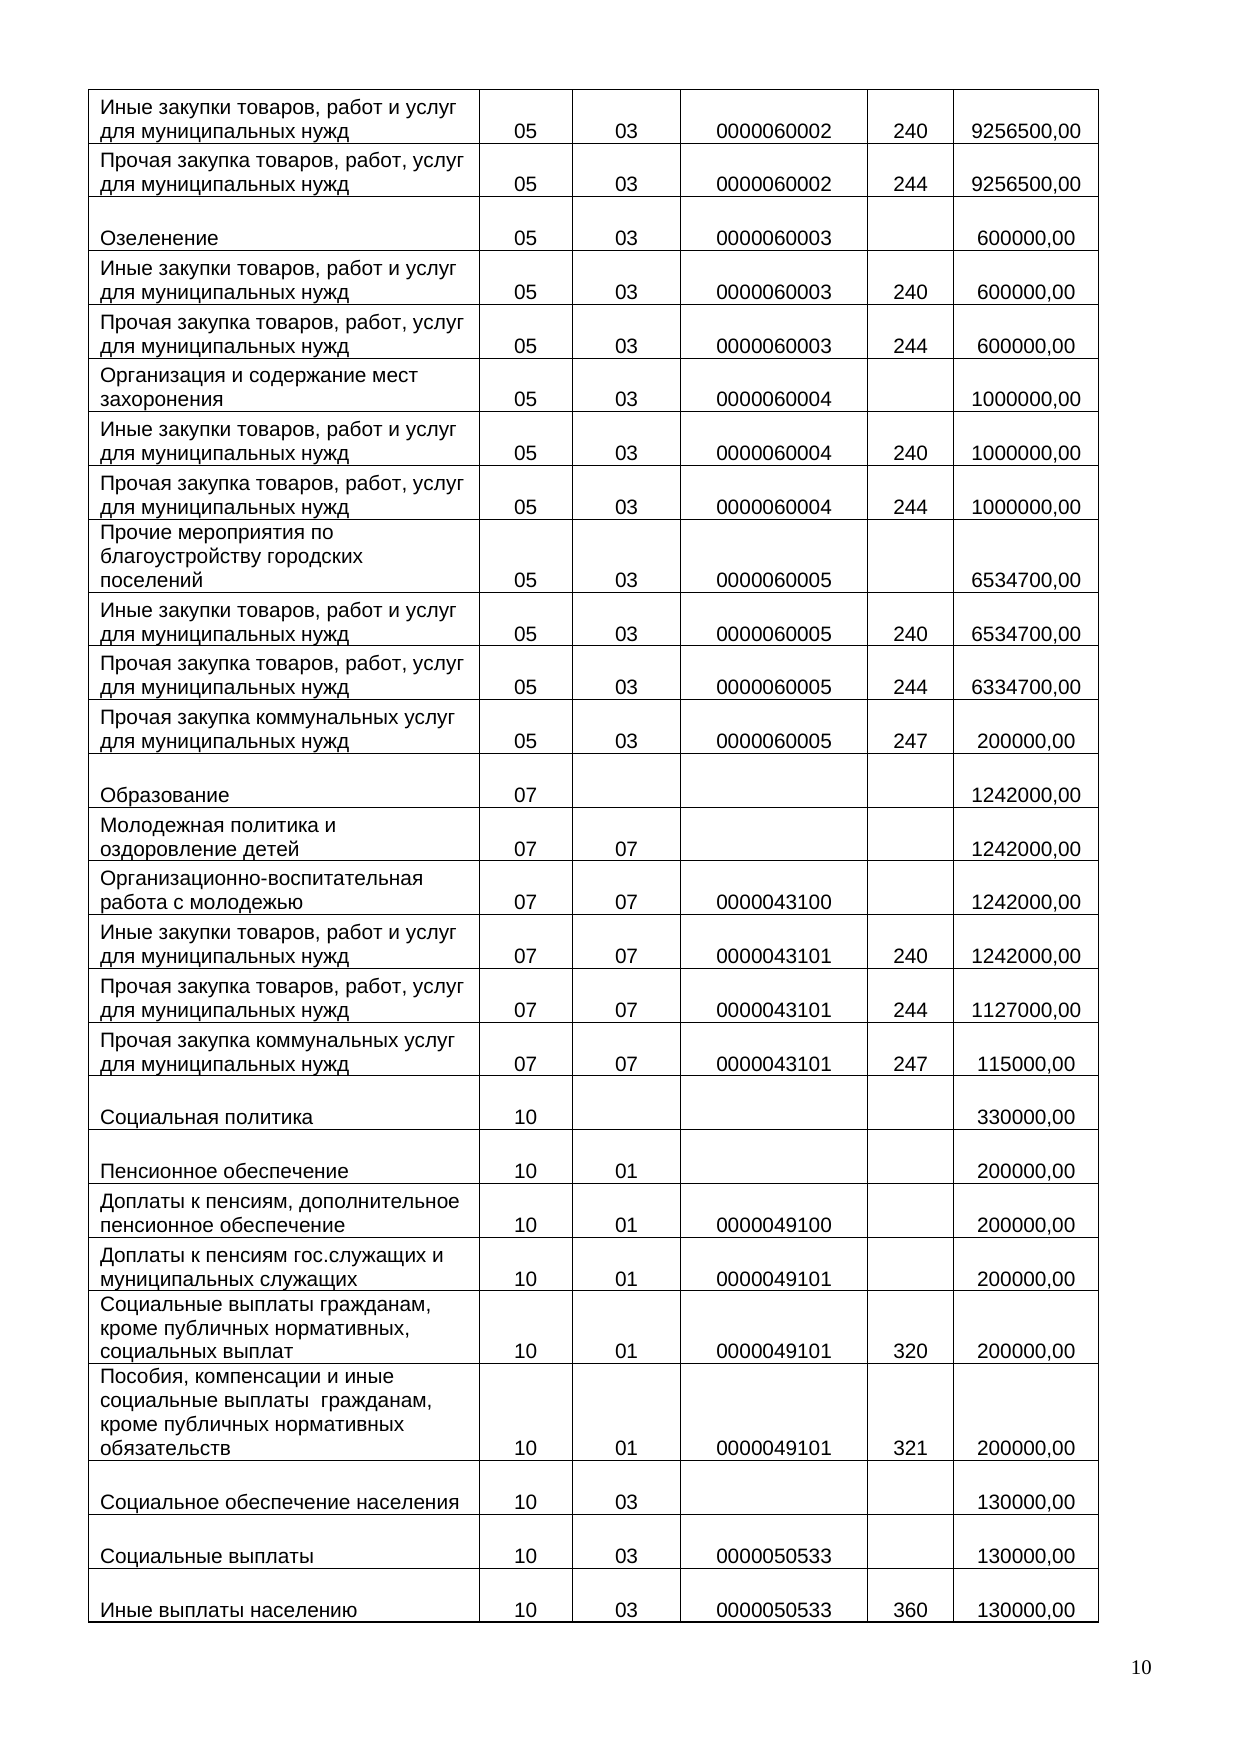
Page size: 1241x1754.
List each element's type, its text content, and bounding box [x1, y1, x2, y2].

table_cell 10 [480, 1130, 572, 1183]
table_cell 07 [480, 1023, 572, 1075]
table_cell 03 [573, 90, 680, 142]
table_cell 07 [573, 915, 680, 968]
table_cell Иные закупки товаров, работ и услуг для муниципальных нужд [89, 593, 479, 645]
table_cell 6334700,00 [954, 646, 1098, 699]
table_cell Организация и содержание мест захоронения [89, 359, 479, 411]
table_cell 03 [573, 1515, 680, 1568]
table_cell Прочая закупка товаров, работ, услуг для муниципальных нужд [89, 305, 479, 357]
table_cell Молодежная политика и оздоровление детей [89, 808, 479, 860]
table_cell 1242000,00 [954, 754, 1098, 807]
table_cell [868, 520, 953, 592]
table_cell Иные закупки товаров, работ и услуг для муниципальных нужд [89, 915, 479, 968]
table_cell [868, 1238, 953, 1290]
table_cell 03 [573, 197, 680, 250]
table_cell 0000043101 [681, 969, 867, 1022]
table_cell 0000060002 [681, 144, 867, 196]
table_cell 05 [480, 520, 572, 592]
table_cell 1242000,00 [954, 915, 1098, 968]
table_cell Прочая закупка коммунальных услуг для муниципальных нужд [89, 1023, 479, 1075]
table_cell 240 [868, 593, 953, 645]
table_cell [681, 1076, 867, 1129]
table_cell 244 [868, 305, 953, 357]
table_cell 240 [868, 412, 953, 465]
table_cell 600000,00 [954, 305, 1098, 357]
table_cell Социальная политика [89, 1076, 479, 1129]
table_cell 244 [868, 466, 953, 519]
table_cell [868, 808, 953, 860]
table_cell Прочая закупка коммунальных услуг для муниципальных нужд [89, 700, 479, 753]
table_cell 1000000,00 [954, 466, 1098, 519]
table_cell 200000,00 [954, 700, 1098, 753]
table_cell Пенсионное обеспечение [89, 1130, 479, 1183]
table_cell 07 [480, 969, 572, 1022]
table_cell [681, 1130, 867, 1183]
table_cell Социальное обеспечение населения [89, 1461, 479, 1514]
table_cell 240 [868, 915, 953, 968]
table_cell 03 [573, 251, 680, 304]
table_cell 0000060005 [681, 520, 867, 592]
table_cell Доплаты к пенсиям гос.служащих и муниципальных служащих [89, 1238, 479, 1290]
table_cell 10 [480, 1291, 572, 1363]
table_cell [868, 1130, 953, 1183]
table_cell 320 [868, 1291, 953, 1363]
table_cell 244 [868, 144, 953, 196]
table_cell 360 [868, 1569, 953, 1621]
table_cell 0000043101 [681, 915, 867, 968]
table_cell 115000,00 [954, 1023, 1098, 1075]
table_cell 1127000,00 [954, 969, 1098, 1022]
table_cell 03 [573, 1569, 680, 1621]
table_cell 07 [480, 754, 572, 807]
table_cell 0000049101 [681, 1238, 867, 1290]
table_cell 01 [573, 1184, 680, 1237]
table_cell Иные закупки товаров, работ и услуг для муниципальных нужд [89, 412, 479, 465]
table_cell Прочая закупка товаров, работ, услуг для муниципальных нужд [89, 144, 479, 196]
table_cell 0000060004 [681, 359, 867, 411]
table_cell 10 [480, 1184, 572, 1237]
table_cell [868, 861, 953, 914]
table_cell Иные закупки товаров, работ и услуг для муниципальных нужд [89, 90, 479, 142]
table_cell 200000,00 [954, 1238, 1098, 1290]
table_cell [868, 1461, 953, 1514]
table_cell 0000049101 [681, 1291, 867, 1363]
table_cell Социальные выплаты гражданам, кроме публичных нормативных, социальных выплат [89, 1291, 479, 1363]
table_cell 03 [573, 466, 680, 519]
table_cell 0000043100 [681, 861, 867, 914]
table_cell 05 [480, 305, 572, 357]
table_cell 03 [573, 593, 680, 645]
table_cell 0000060004 [681, 412, 867, 465]
table_cell [868, 197, 953, 250]
table_cell 03 [573, 1461, 680, 1514]
table_cell 244 [868, 646, 953, 699]
table_cell [681, 754, 867, 807]
table_cell 05 [480, 251, 572, 304]
table_cell 01 [573, 1238, 680, 1290]
table_cell 0000060005 [681, 700, 867, 753]
table_cell 10 [480, 1076, 572, 1129]
table_cell 0000050533 [681, 1515, 867, 1568]
table_cell 600000,00 [954, 197, 1098, 250]
table_cell Озеленение [89, 197, 479, 250]
table_cell 03 [573, 700, 680, 753]
table_cell [868, 359, 953, 411]
table_cell 200000,00 [954, 1364, 1098, 1460]
table_cell 200000,00 [954, 1291, 1098, 1363]
table_cell 07 [480, 861, 572, 914]
table_cell 0000060005 [681, 593, 867, 645]
table_cell 10 [480, 1569, 572, 1621]
table_cell 10 [480, 1515, 572, 1568]
table_cell 0000060003 [681, 305, 867, 357]
table_cell 03 [573, 412, 680, 465]
table_cell Организационно-воспитательная работа с молодежью [89, 861, 479, 914]
table_cell 600000,00 [954, 251, 1098, 304]
table_cell 130000,00 [954, 1461, 1098, 1514]
table_cell Иные выплаты населению [89, 1569, 479, 1621]
table_cell [573, 1076, 680, 1129]
table_cell 05 [480, 197, 572, 250]
table_cell 01 [573, 1364, 680, 1460]
table_cell 10 [480, 1238, 572, 1290]
table_cell [868, 1076, 953, 1129]
table_cell 05 [480, 593, 572, 645]
table_cell 1000000,00 [954, 359, 1098, 411]
table_cell Социальные выплаты [89, 1515, 479, 1568]
table_cell 05 [480, 144, 572, 196]
table_cell 03 [573, 305, 680, 357]
table_cell 321 [868, 1364, 953, 1460]
table_cell 244 [868, 969, 953, 1022]
table_cell 1000000,00 [954, 412, 1098, 465]
table_cell 0000050533 [681, 1569, 867, 1621]
table_cell 130000,00 [954, 1515, 1098, 1568]
table_cell 9256500,00 [954, 144, 1098, 196]
table_cell 200000,00 [954, 1184, 1098, 1237]
table_cell 03 [573, 646, 680, 699]
table_cell 10 [480, 1364, 572, 1460]
table_cell [868, 1515, 953, 1568]
table_cell 05 [480, 412, 572, 465]
table_cell 247 [868, 700, 953, 753]
table_cell 10 [480, 1461, 572, 1514]
table_cell 330000,00 [954, 1076, 1098, 1129]
table_cell 6534700,00 [954, 520, 1098, 592]
table_cell 0000060003 [681, 251, 867, 304]
table_cell 0000060002 [681, 90, 867, 142]
table_cell 03 [573, 520, 680, 592]
table_cell 240 [868, 251, 953, 304]
table_cell 1242000,00 [954, 808, 1098, 860]
table_cell [868, 1184, 953, 1237]
table_cell 05 [480, 466, 572, 519]
table_cell 0000049100 [681, 1184, 867, 1237]
table_cell 07 [573, 861, 680, 914]
table_cell Образование [89, 754, 479, 807]
table_cell 240 [868, 90, 953, 142]
table_cell Пособия, компенсации и иные социальные выплаты гражданам, кроме публичных нормативных обязательств [89, 1364, 479, 1460]
table_cell 05 [480, 90, 572, 142]
table_cell 0000049101 [681, 1364, 867, 1460]
table_cell Прочая закупка товаров, работ, услуг для муниципальных нужд [89, 969, 479, 1022]
table_cell 07 [573, 1023, 680, 1075]
table_cell 0000060004 [681, 466, 867, 519]
table_cell 03 [573, 144, 680, 196]
table_cell 130000,00 [954, 1569, 1098, 1621]
table_cell 6534700,00 [954, 593, 1098, 645]
table_cell 200000,00 [954, 1130, 1098, 1183]
table_cell [681, 1461, 867, 1514]
table_cell Прочая закупка товаров, работ, услуг для муниципальных нужд [89, 466, 479, 519]
table_cell 05 [480, 700, 572, 753]
table_cell 03 [573, 359, 680, 411]
table_cell 9256500,00 [954, 90, 1098, 142]
table_cell 247 [868, 1023, 953, 1075]
table_cell 07 [480, 808, 572, 860]
table_cell 05 [480, 359, 572, 411]
table_cell Прочая закупка товаров, работ, услуг для муниципальных нужд [89, 646, 479, 699]
table_cell [573, 754, 680, 807]
table_cell 0000043101 [681, 1023, 867, 1075]
table_cell 01 [573, 1130, 680, 1183]
table_cell 0000060005 [681, 646, 867, 699]
table_cell 01 [573, 1291, 680, 1363]
table_cell 07 [573, 808, 680, 860]
table_cell 07 [480, 915, 572, 968]
table_cell 0000060003 [681, 197, 867, 250]
table_cell Иные закупки товаров, работ и услуг для муниципальных нужд [89, 251, 479, 304]
table_cell [868, 754, 953, 807]
table_cell Доплаты к пенсиям, дополнительное пенсионное обеспечение [89, 1184, 479, 1237]
table_cell 1242000,00 [954, 861, 1098, 914]
table_cell Прочие мероприятия по благоустройству городских поселений [89, 520, 479, 592]
table_cell 05 [480, 646, 572, 699]
table_cell [681, 808, 867, 860]
table_cell 07 [573, 969, 680, 1022]
